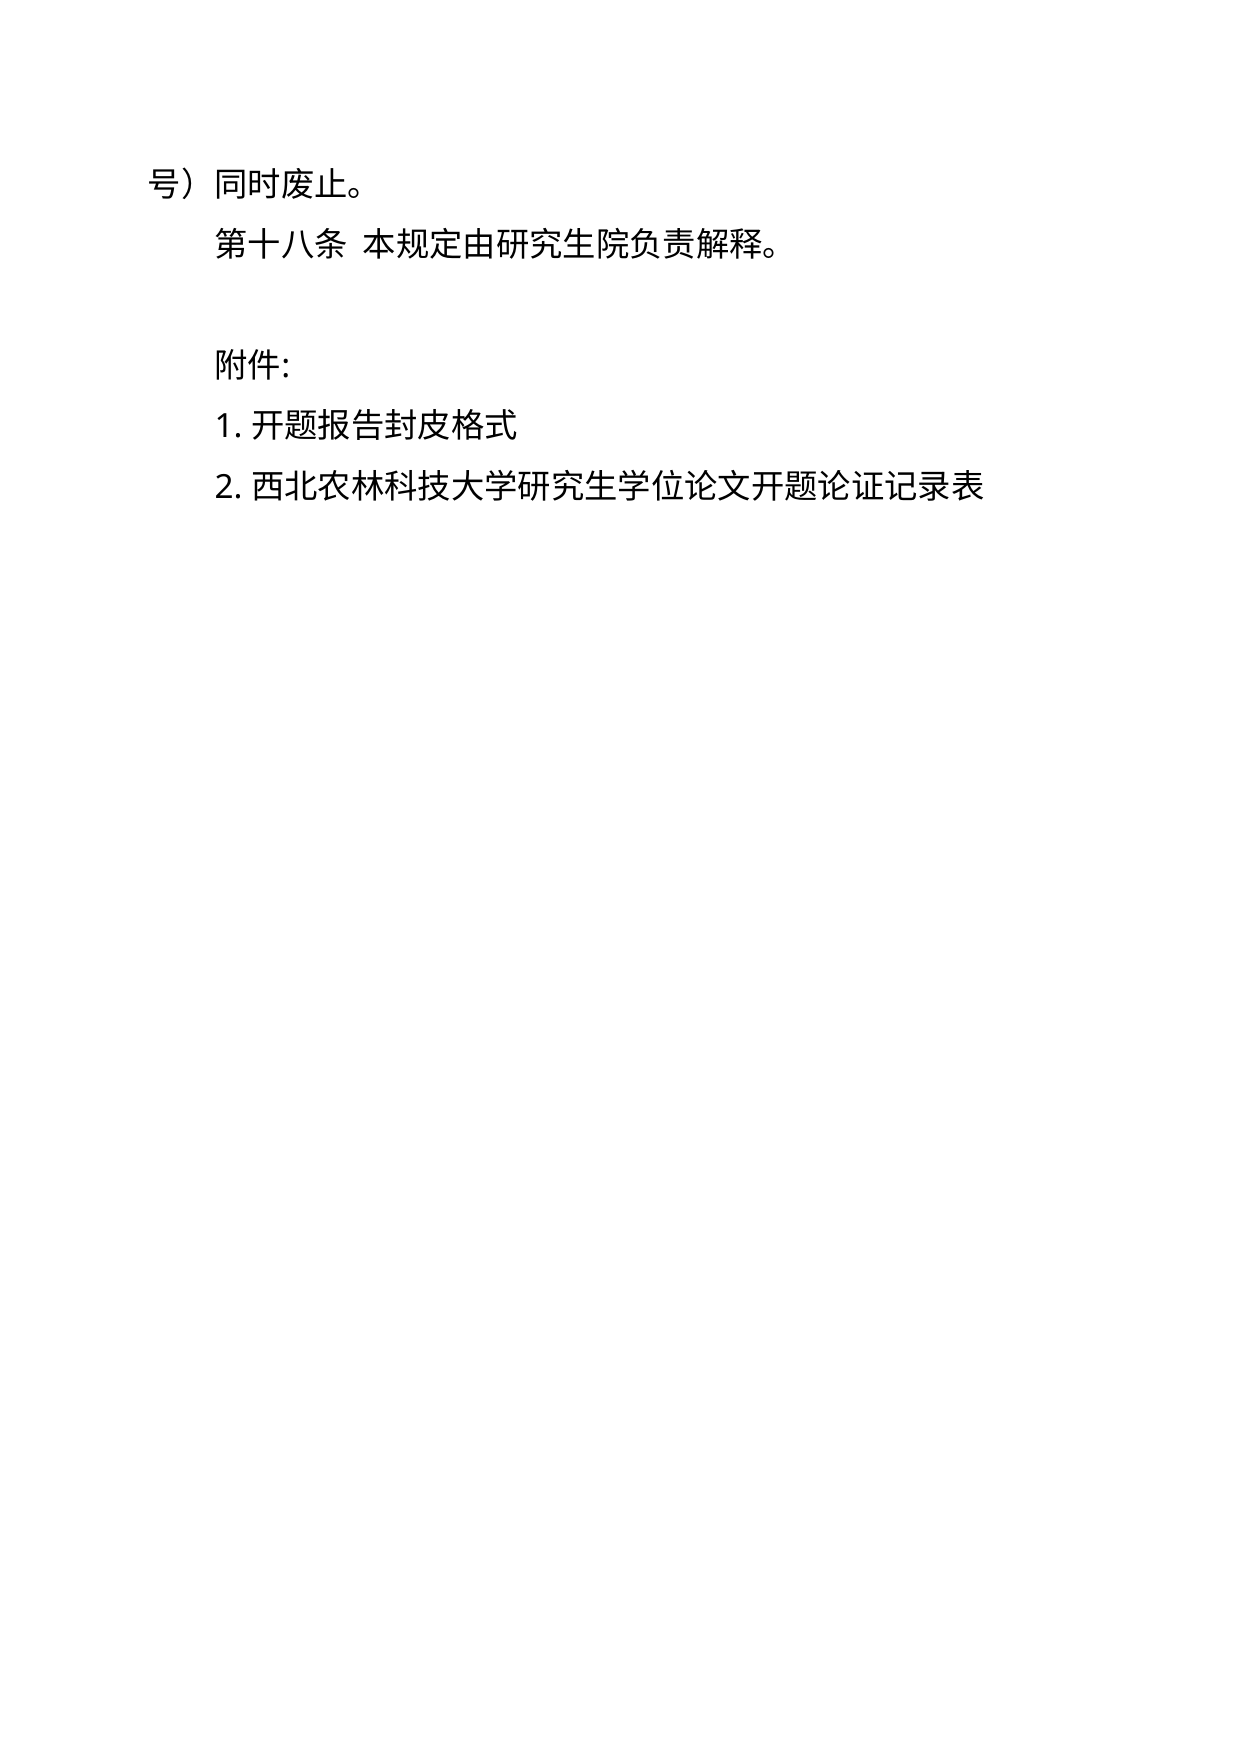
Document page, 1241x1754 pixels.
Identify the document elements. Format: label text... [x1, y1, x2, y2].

text 1. 开题报告封皮格式 [148, 389, 1092, 450]
text 第十八条 本规定由研究生院负责解释。 [148, 208, 1092, 268]
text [148, 148, 1092, 208]
text 附件: [148, 329, 1092, 389]
text 2. 西北农林科技大学研究生学位论文开题论证记录表 [148, 450, 1092, 510]
